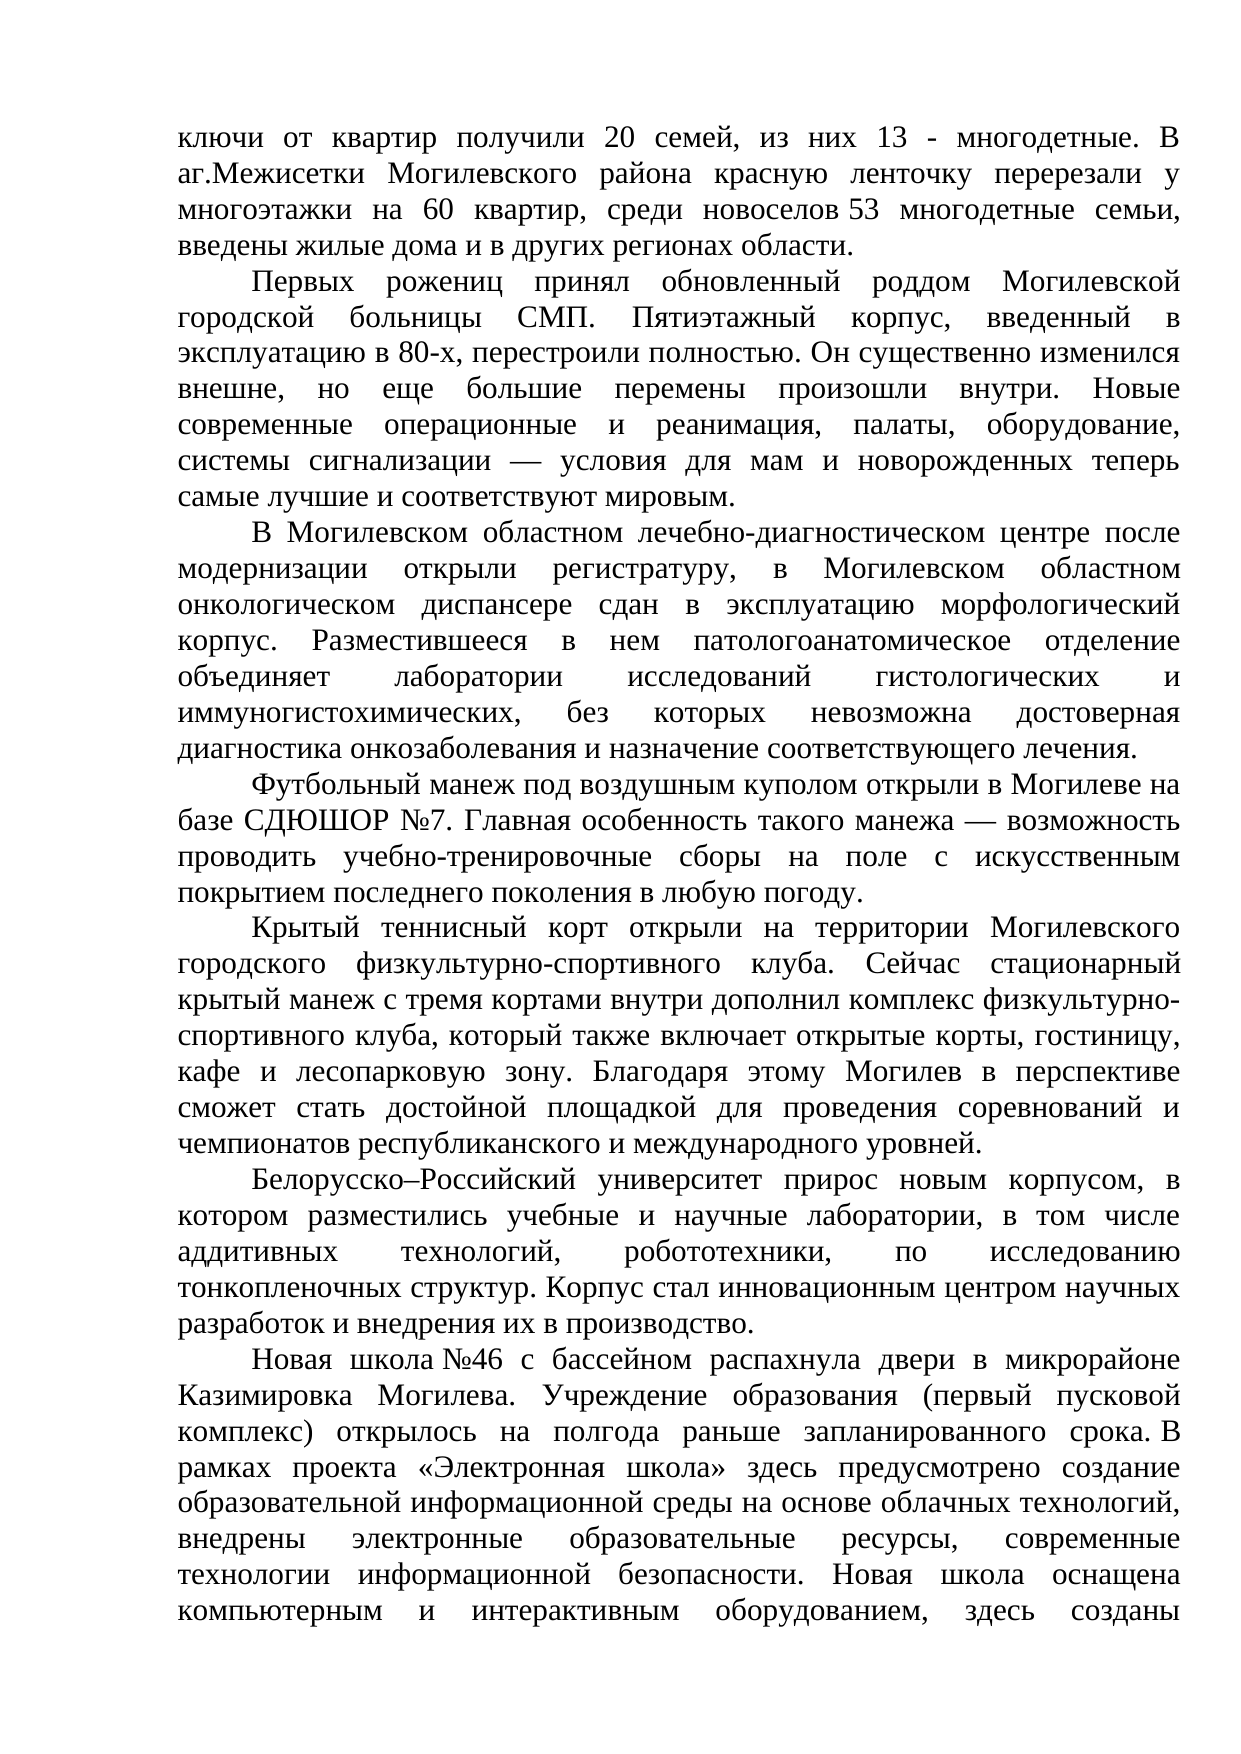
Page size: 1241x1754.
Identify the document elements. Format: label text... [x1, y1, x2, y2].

text В Могилевском областном лечебно-диагностическом центре после модернизации открыли регистратуру, в Могилевском областном онкологическом диспансере сдан в эксплуатацию морфологический корпус. Разместившееся в нем патологоанатомическое отделение объединяет лаборатории исследований гистологических и иммуногистохимических, без которых невозможна достоверная диагностика онкозаболевания и назначение соответствующего лечения. [177, 513, 1181, 765]
text Футбольный манеж под воздушным куполом открыли в Могилеве на базе СДЮШОР №7. Главная особенность такого манежа — возможность проводить учебно-тренировочные сборы на поле с искусственным покрытием последнего поколения в любую погоду. [177, 765, 1181, 909]
text Белорусско–Российский университет прирос новым корпусом, в котором разместились учебные и научные лаборатории, в том числе аддитивных технологий, робототехники, по исследованию тонкопленочных структур. Корпус стал инновационным центром научных разработок и внедрения их в производство. [177, 1160, 1181, 1340]
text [177, 1340, 1181, 1627]
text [177, 118, 1181, 262]
text Первых рожениц принял обновленный роддом Могилевской городской больницы СМП. Пятиэтажный корпус, введенный в эксплуатацию в 80-х, перестроили полностью. Он существенно изменился внешне, но еще большие перемены произошли внутри. Новые современные операционные и реанимация, палаты, оборудование, системы сигнализации — условия для мам и новорожденных теперь самые лучшие и соответствуют мировым. [177, 262, 1181, 513]
text Крытый теннисный корт открыли на территории Могилевского городского физкультурно-спортивного клуба. Сейчас стационарный крытый манеж с тремя кортами внутри дополнил комплекс физкультурно-спортивного клуба, который также включает открытые корты, гостиницу, кафе и лесопарковую зону. Благодаря этому Могилев в перспективе сможет стать достойной площадкой для проведения соревнований и чемпионатов республиканского и международного уровней. [177, 909, 1181, 1160]
